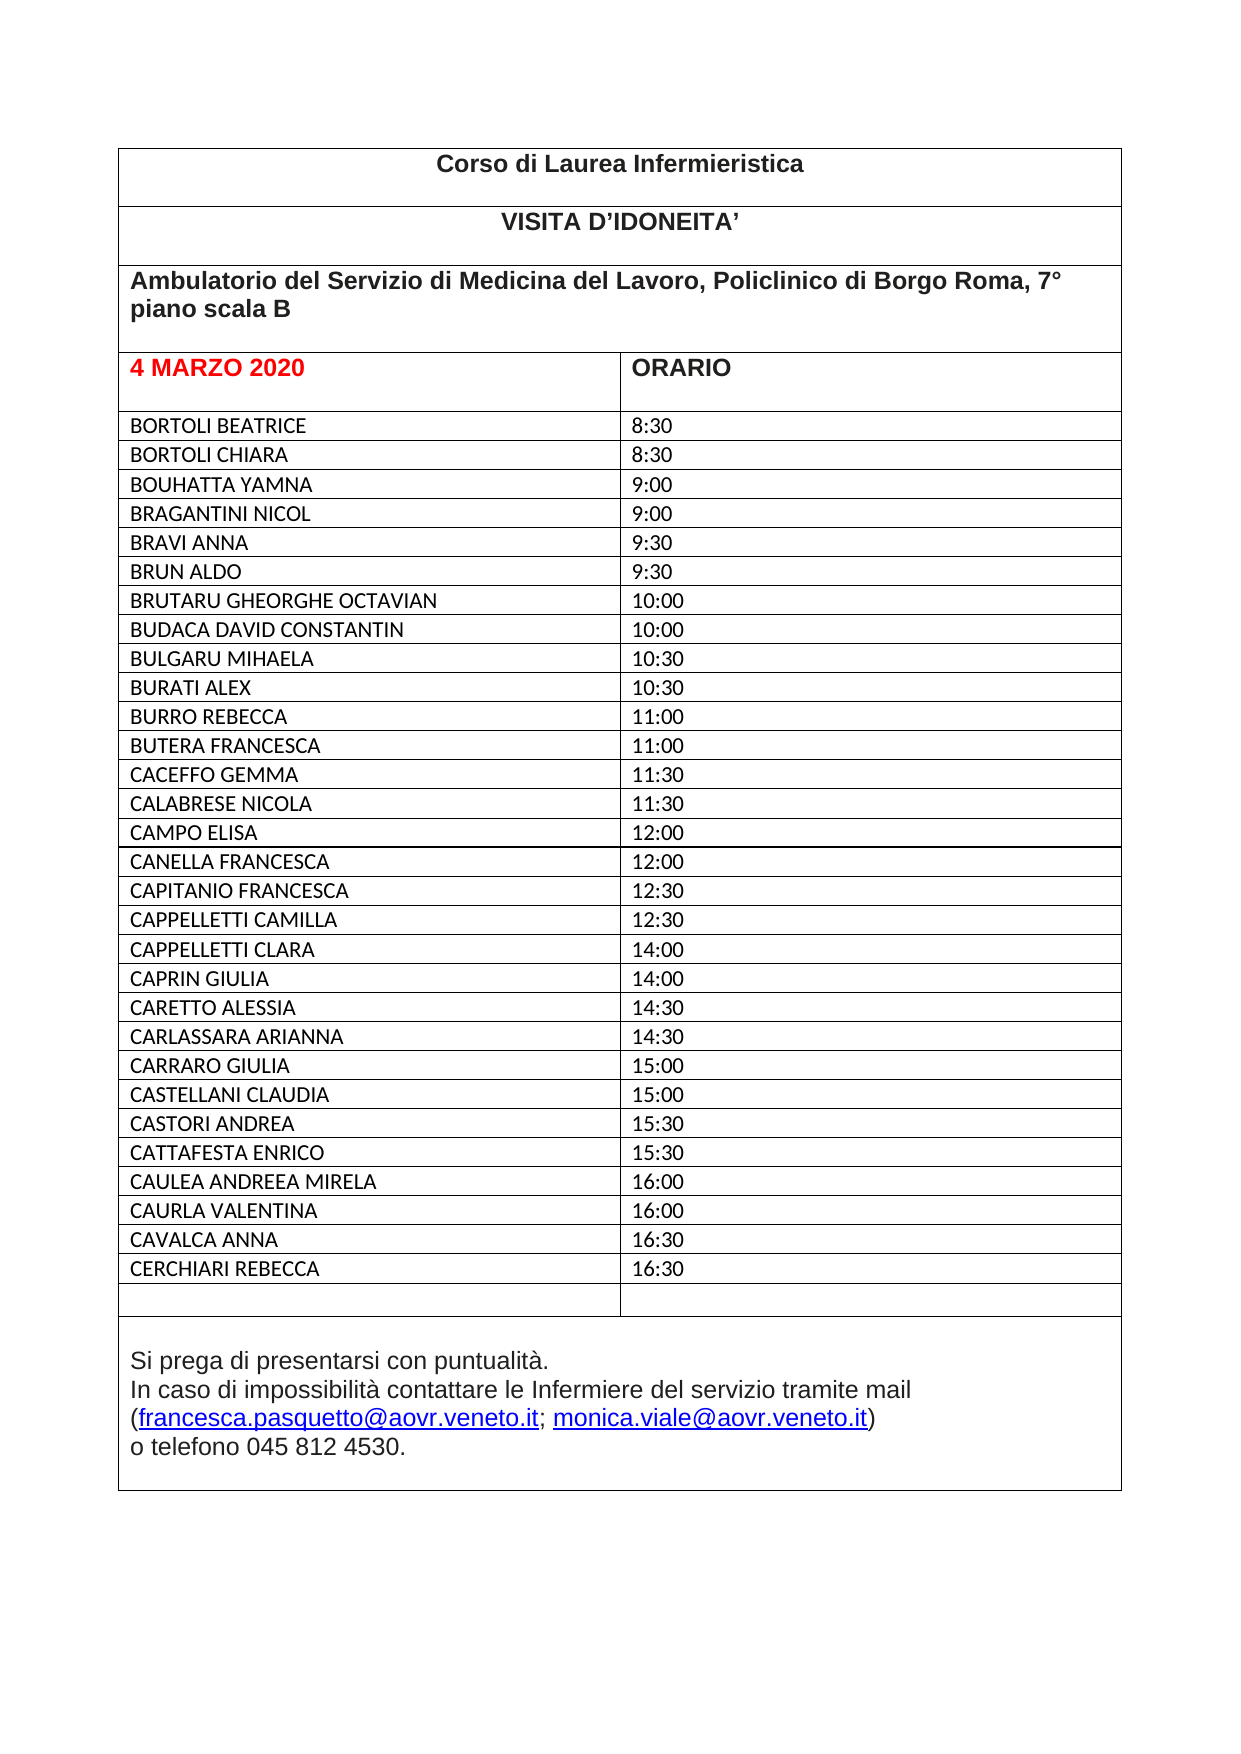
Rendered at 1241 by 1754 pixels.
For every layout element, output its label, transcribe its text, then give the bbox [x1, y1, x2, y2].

table_cell 11:30 [621, 789, 1121, 817]
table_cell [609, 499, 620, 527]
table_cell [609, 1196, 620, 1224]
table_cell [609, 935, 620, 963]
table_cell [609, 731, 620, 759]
table_cell 12:30 [621, 877, 1121, 904]
table_cell 9:30 [621, 557, 1121, 585]
table_cell 9:00 [621, 470, 1121, 498]
table_cell 16:00 [621, 1167, 1121, 1195]
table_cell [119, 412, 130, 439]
table_cell 11:30 [621, 760, 1121, 788]
table_cell 16:30 [621, 1225, 1121, 1253]
table_cell 9:00 [621, 499, 1121, 527]
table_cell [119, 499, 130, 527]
table_cell 16:00 [621, 1196, 1121, 1224]
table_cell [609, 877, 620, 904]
table_cell 10:30 [621, 673, 1121, 701]
table_cell [119, 1284, 130, 1316]
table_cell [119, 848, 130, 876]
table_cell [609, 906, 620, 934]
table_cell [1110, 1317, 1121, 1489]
table_cell [609, 1284, 620, 1316]
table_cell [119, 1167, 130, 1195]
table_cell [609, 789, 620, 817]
table_cell 11:00 [621, 731, 1121, 759]
table_cell 14:00 [621, 935, 1121, 963]
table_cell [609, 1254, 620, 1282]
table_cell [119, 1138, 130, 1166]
table_cell 4 MARZO 2020 [119, 353, 620, 411]
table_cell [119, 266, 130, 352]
table_cell [621, 1284, 1121, 1316]
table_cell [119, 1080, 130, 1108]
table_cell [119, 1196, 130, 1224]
table_cell 10:00 [621, 615, 1121, 643]
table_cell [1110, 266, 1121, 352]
table_cell 9:30 [621, 528, 1121, 556]
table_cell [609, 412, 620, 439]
table_cell 16:30 [621, 1254, 1121, 1282]
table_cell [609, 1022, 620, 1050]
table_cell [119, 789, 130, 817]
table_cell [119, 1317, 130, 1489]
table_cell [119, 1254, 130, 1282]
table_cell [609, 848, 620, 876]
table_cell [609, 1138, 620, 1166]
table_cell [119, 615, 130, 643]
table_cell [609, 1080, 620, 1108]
table_cell 12:00 [621, 819, 1121, 846]
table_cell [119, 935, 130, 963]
table_cell 10:00 [621, 586, 1121, 614]
table_cell 11:00 [621, 702, 1121, 730]
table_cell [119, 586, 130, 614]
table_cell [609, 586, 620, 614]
table_cell 12:00 [621, 848, 1121, 876]
table_cell 10:30 [621, 644, 1121, 672]
table_cell 15:30 [621, 1138, 1121, 1166]
table_cell 12:30 [621, 906, 1121, 934]
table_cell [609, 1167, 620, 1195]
table_cell 15:30 [621, 1109, 1121, 1137]
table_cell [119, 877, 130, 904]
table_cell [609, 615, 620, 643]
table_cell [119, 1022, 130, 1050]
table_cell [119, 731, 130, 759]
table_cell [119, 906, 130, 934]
